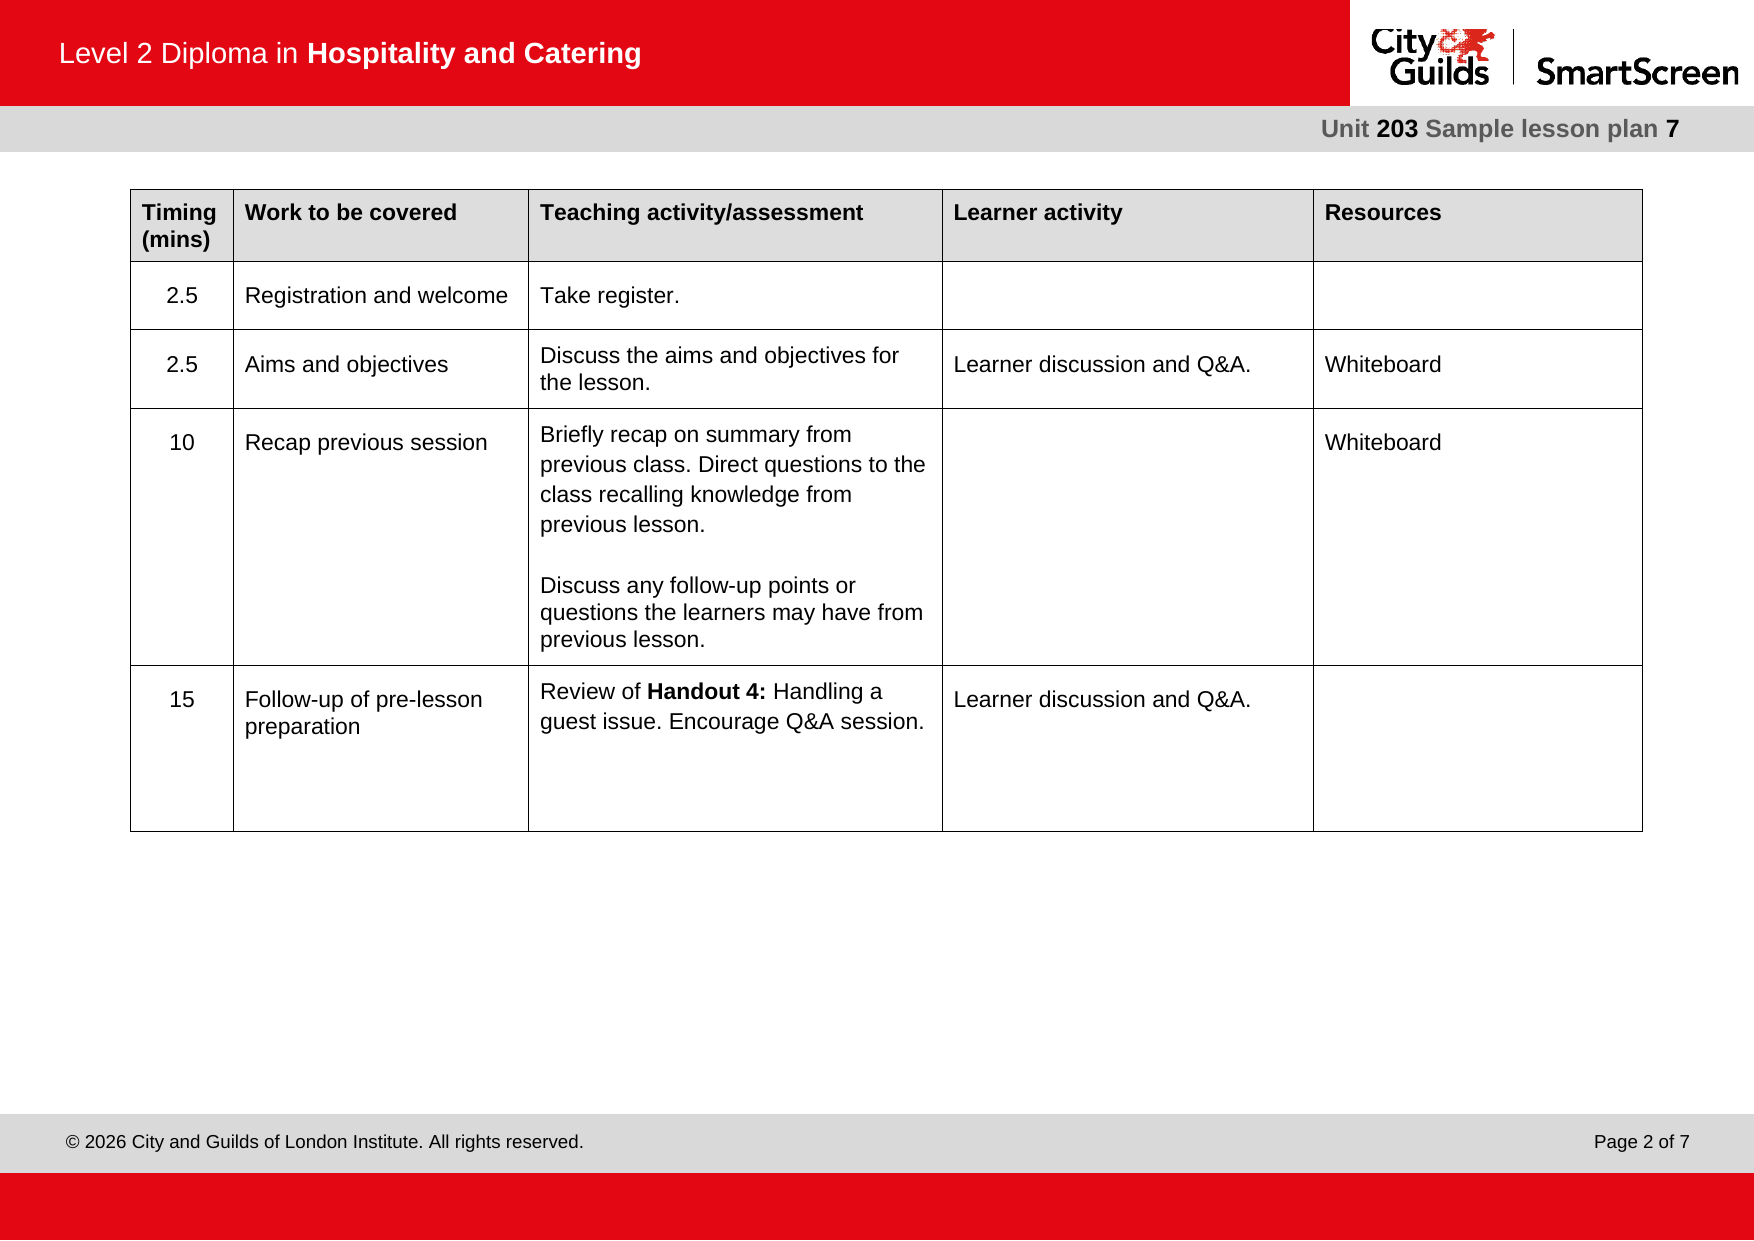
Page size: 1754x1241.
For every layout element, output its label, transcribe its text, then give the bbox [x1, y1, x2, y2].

table_cell Whiteboard [1314, 330, 1642, 408]
table_cell Learner discussion and Q&A. [943, 330, 1313, 408]
table_header Work to be covered [234, 190, 528, 261]
table_cell [943, 262, 1313, 329]
table_cell [943, 409, 1313, 665]
table_header Timing (mins) [131, 190, 233, 261]
table_header Teaching activity/assessment [529, 190, 942, 261]
table_cell Registration and welcome [234, 262, 528, 329]
table_cell Briefly recap on summary from previous class. Direct questions to the class recalling knowledge from previous lesson. Discuss any follow-up points or questions the learners may have from previous lesson. [529, 409, 942, 665]
table_cell [1314, 262, 1642, 329]
table_cell 2.5 [131, 330, 233, 408]
table_cell Whiteboard [1314, 409, 1642, 665]
table_cell 15 [131, 666, 233, 831]
table_cell Learner discussion and Q&A. [943, 666, 1313, 831]
table_cell 10 [131, 409, 233, 665]
picture [1371, 29, 1739, 85]
table_header Resources [1314, 190, 1642, 261]
table_cell Follow-up of pre-lesson preparation [234, 666, 528, 831]
table_cell Discuss the aims and objectives for the lesson. [529, 330, 942, 408]
table_cell Aims and objectives [234, 330, 528, 408]
table_cell Take register. [529, 262, 942, 329]
table_cell 2.5 [131, 262, 233, 329]
table_cell Review of Handout 4: Handling a guest issue. Encourage Q&A session. [529, 666, 942, 831]
table_cell Recap previous session [234, 409, 528, 665]
table_cell [1314, 666, 1642, 831]
table_header Learner activity [943, 190, 1313, 261]
